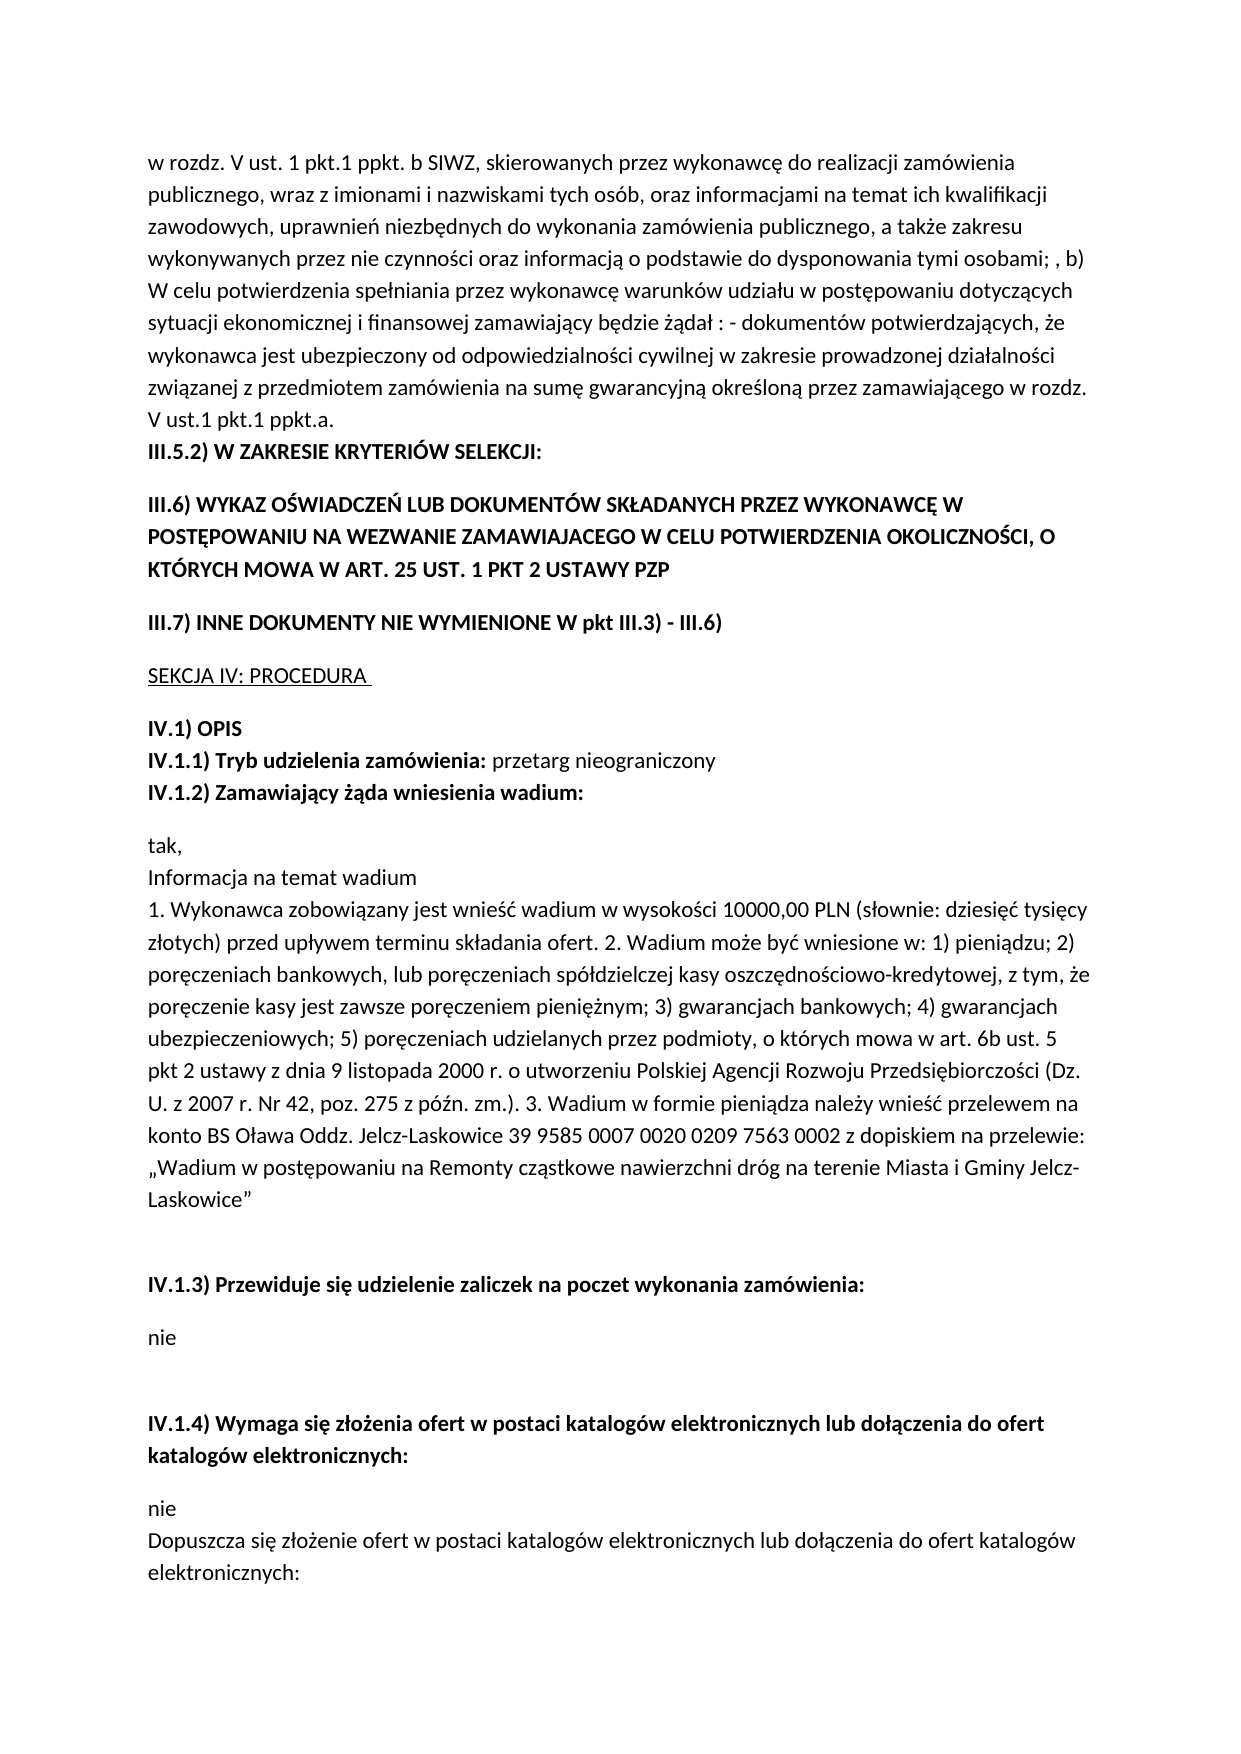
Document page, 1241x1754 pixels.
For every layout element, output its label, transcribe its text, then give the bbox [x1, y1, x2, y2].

text IV.1.4) Wymaga się złożenia ofert w postaci katalogów elektronicznych lub dołączenia do ofert katalogów elektronicznych: [148, 1376, 1093, 1469]
text SEKCJA IV: PROCEDURA [148, 661, 1093, 689]
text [148, 1494, 1093, 1586]
text nie [148, 1323, 1093, 1351]
text tak, Informacja na temat wadium 1. Wykonawca zobowiązany jest wnieść wadium w wysokości 10000,00 PLN (słownie: dziesięć tysięcy złotych) przed upływem terminu składania ofert. 2. Wadium może być wniesione w: 1) pieniądzu; 2) poręczeniach bankowych, lub poręczeniach spółdzielczej kasy oszczędnościowo-kredytowej, z tym, że poręczenie kasy jest zawsze poręczeniem pieniężnym; 3) gwarancjach bankowych; 4) gwarancjach ubezpieczeniowych; 5) poręczeniach udzielanych przez podmioty, o których mowa w art. 6b ust. 5 pkt 2 ustawy z dnia 9 listopada 2000 r. o utworzeniu Polskiej Agencji Rozwoju Przedsiębiorczości (Dz. U. z 2007 r. Nr 42, poz. 275 z późn. zm.). 3. Wadium w formie pieniądza należy wnieść przelewem na konto BS Oława Oddz. Jelcz-Laskowice 39 9585 0007 0020 0209 7563 0002 z dopiskiem na przelewie: „Wadium w postępowaniu na Remonty cząstkowe nawierzchni dróg na terenie Miasta i Gminy Jelcz-Laskowice” [148, 831, 1093, 1213]
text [148, 148, 1093, 465]
text IV.1) OPIS IV.1.1) Tryb udzielenia zamówienia: przetarg nieograniczony IV.1.2) Zamawiający żąda wniesienia wadium: [148, 714, 1093, 806]
text IV.1.3) Przewiduje się udzielenie zaliczek na poczet wykonania zamówienia: [148, 1238, 1093, 1298]
text III.6) WYKAZ OŚWIADCZEŃ LUB DOKUMENTÓW SKŁADANYCH PRZEZ WYKONAWCĘ W POSTĘPOWANIU NA WEZWANIE ZAMAWIAJACEGO W CELU POTWIERDZENIA OKOLICZNOŚCI, O KTÓRYCH MOWA W ART. 25 UST. 1 PKT 2 USTAWY PZP [148, 490, 1093, 583]
text III.7) INNE DOKUMENTY NIE WYMIENIONE W pkt III.3) - III.6) [148, 608, 1093, 636]
